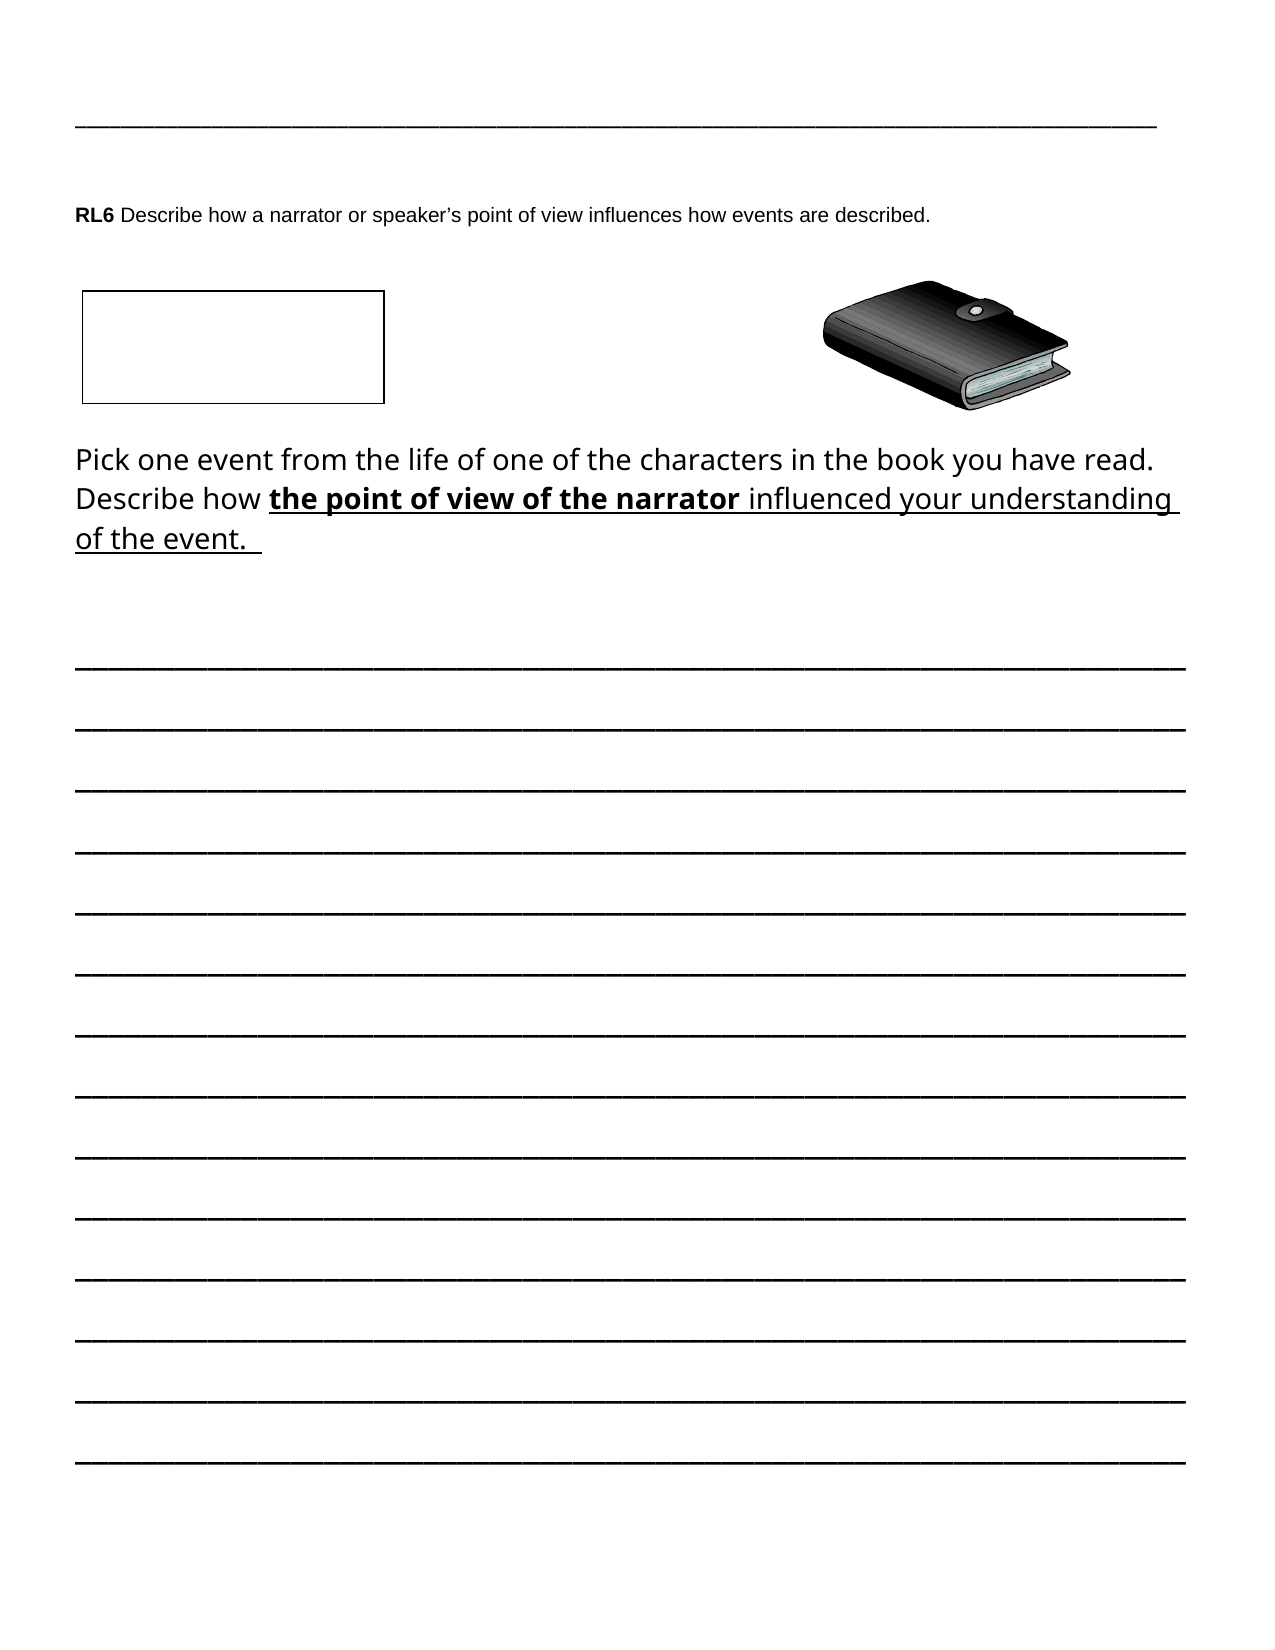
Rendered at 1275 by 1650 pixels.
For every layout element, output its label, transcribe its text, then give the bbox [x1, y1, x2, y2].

text RL6 Describe how a narrator or speaker’s point of view influences how events are described. [75, 203, 1200, 227]
text __________________________________________________________________________________________________________________________________________________________________________________________________________________________________________________________________________________________________________________________________________________________________________________________________________________________________________________________________________________________________________________________________________________________________________________________________________________________________________________________________________________________________________________________________________________________________________________________________________________________________________________________________________________________________________________________________________________________________________ [75, 634, 1200, 1469]
text Pick one event from the life of one of the characters in the book you have read. Describe how the point of view of the narrator influenced your understanding of the event. [75, 439, 1200, 558]
text _______________________________________________________________________________________________ [75, 103, 1200, 131]
